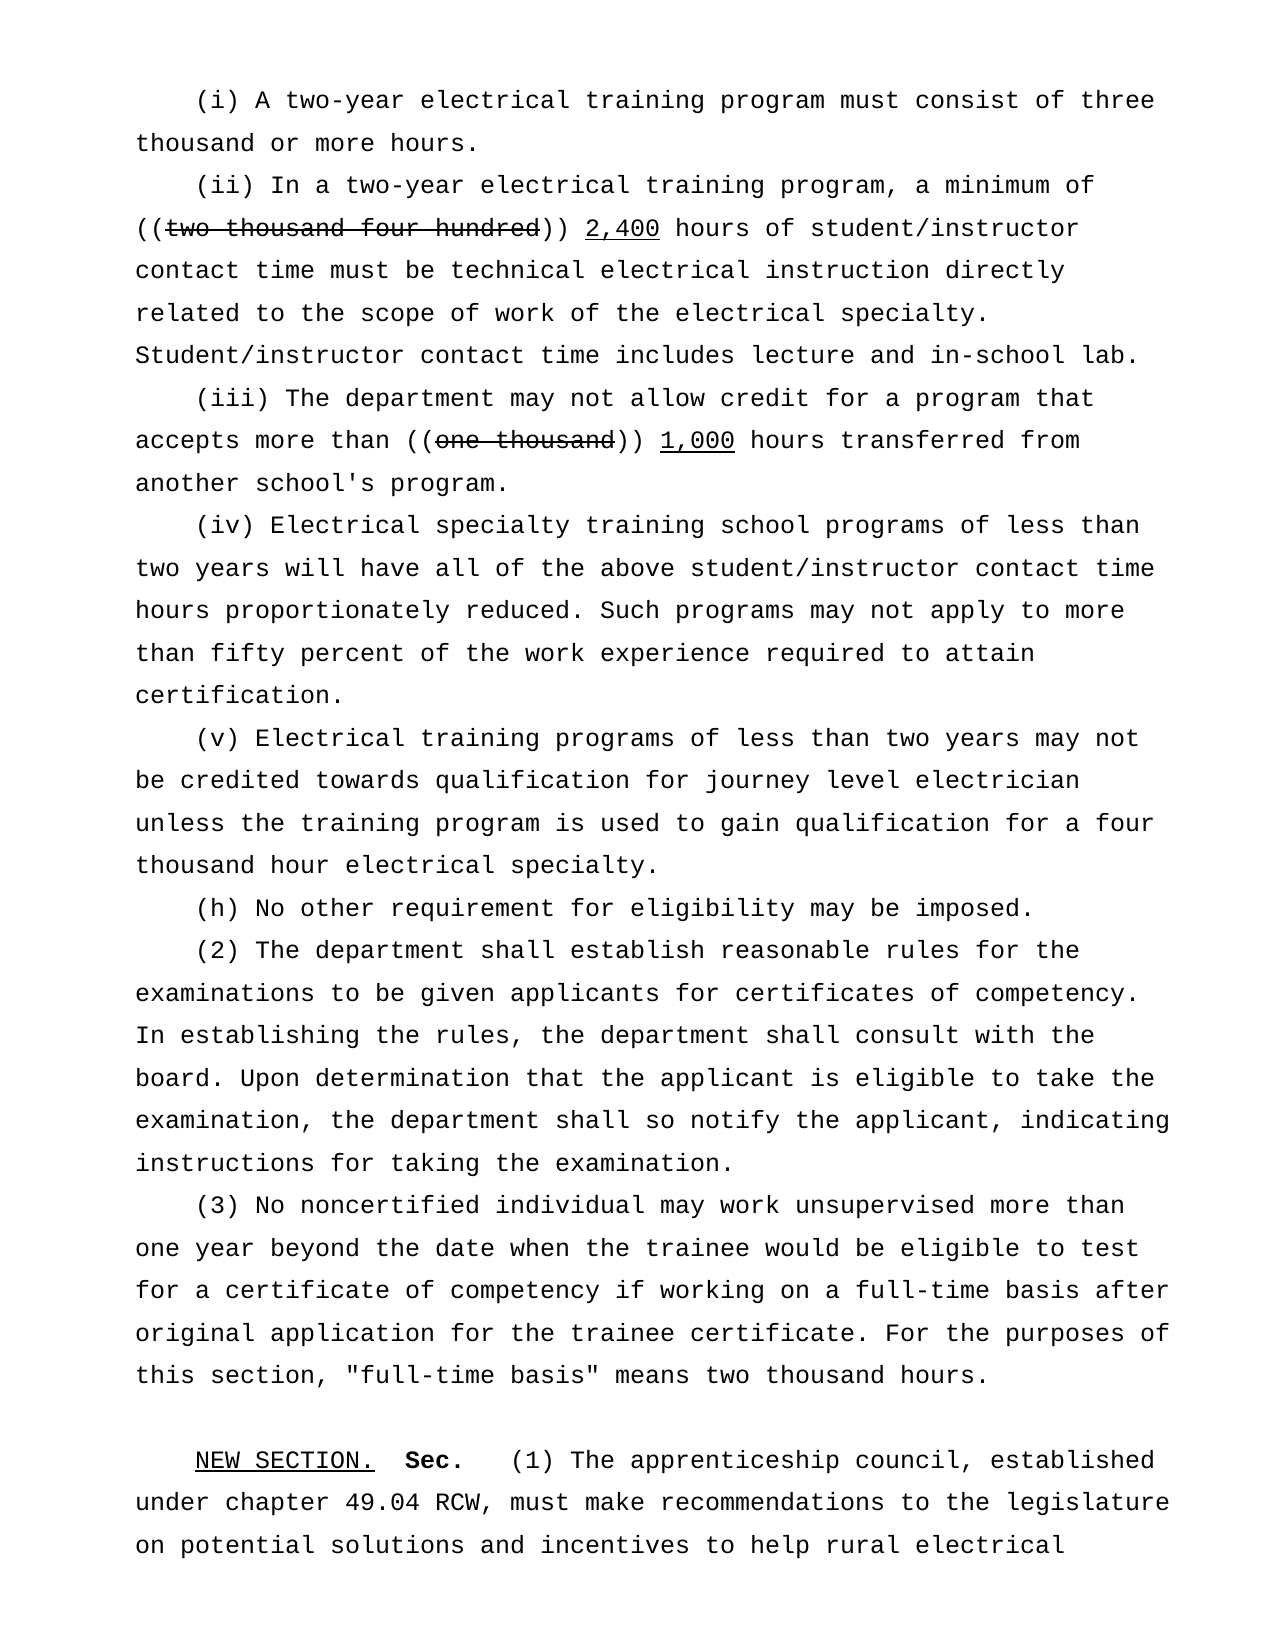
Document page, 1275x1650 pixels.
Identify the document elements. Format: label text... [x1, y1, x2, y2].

text (ii) In a two-year electrical training program, a minimum of ((two thousand four hundred)) 2,400 hours of student/instructor contact time must be technical electrical instruction directly related to the scope of work of the electrical specialty. Student/instructor contact time includes lecture and in-school lab. [135, 160, 1170, 372]
text (v) Electrical training programs of less than two years may not be credited towards qualification for journey level electrician unless the training program is used to gain qualification for a four thousand hour electrical specialty. [135, 712, 1170, 882]
text (i) A two-year electrical training program must consist of three thousand or more hours. [135, 75, 1170, 160]
text (h) No other requirement for eligibility may be imposed. [135, 882, 1170, 925]
text (iii) The department may not allow credit for a program that accepts more than ((one thousand)) 1,000 hours transferred from another school's program. [135, 372, 1170, 500]
text (iv) Electrical specialty training school programs of less than two years will have all of the above student/instructor contact time hours proportionately reduced. Such programs may not apply to more than fifty percent of the work experience required to attain certification. [135, 500, 1170, 712]
text (2) The department shall establish reasonable rules for the examinations to be given applicants for certificates of competency. In establishing the rules, the department shall consult with the board. Upon determination that the applicant is eligible to take the examination, the department shall so notify the applicant, indicating instructions for taking the examination. [135, 925, 1170, 1180]
text (3) No noncertified individual may work unsupervised more than one year beyond the date when the trainee would be eligible to test for a certificate of competency if working on a full-time basis after original application for the trainee certificate. For the purposes of this section, "full-time basis" means two thousand hours. [135, 1180, 1170, 1392]
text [135, 1434, 1170, 1562]
